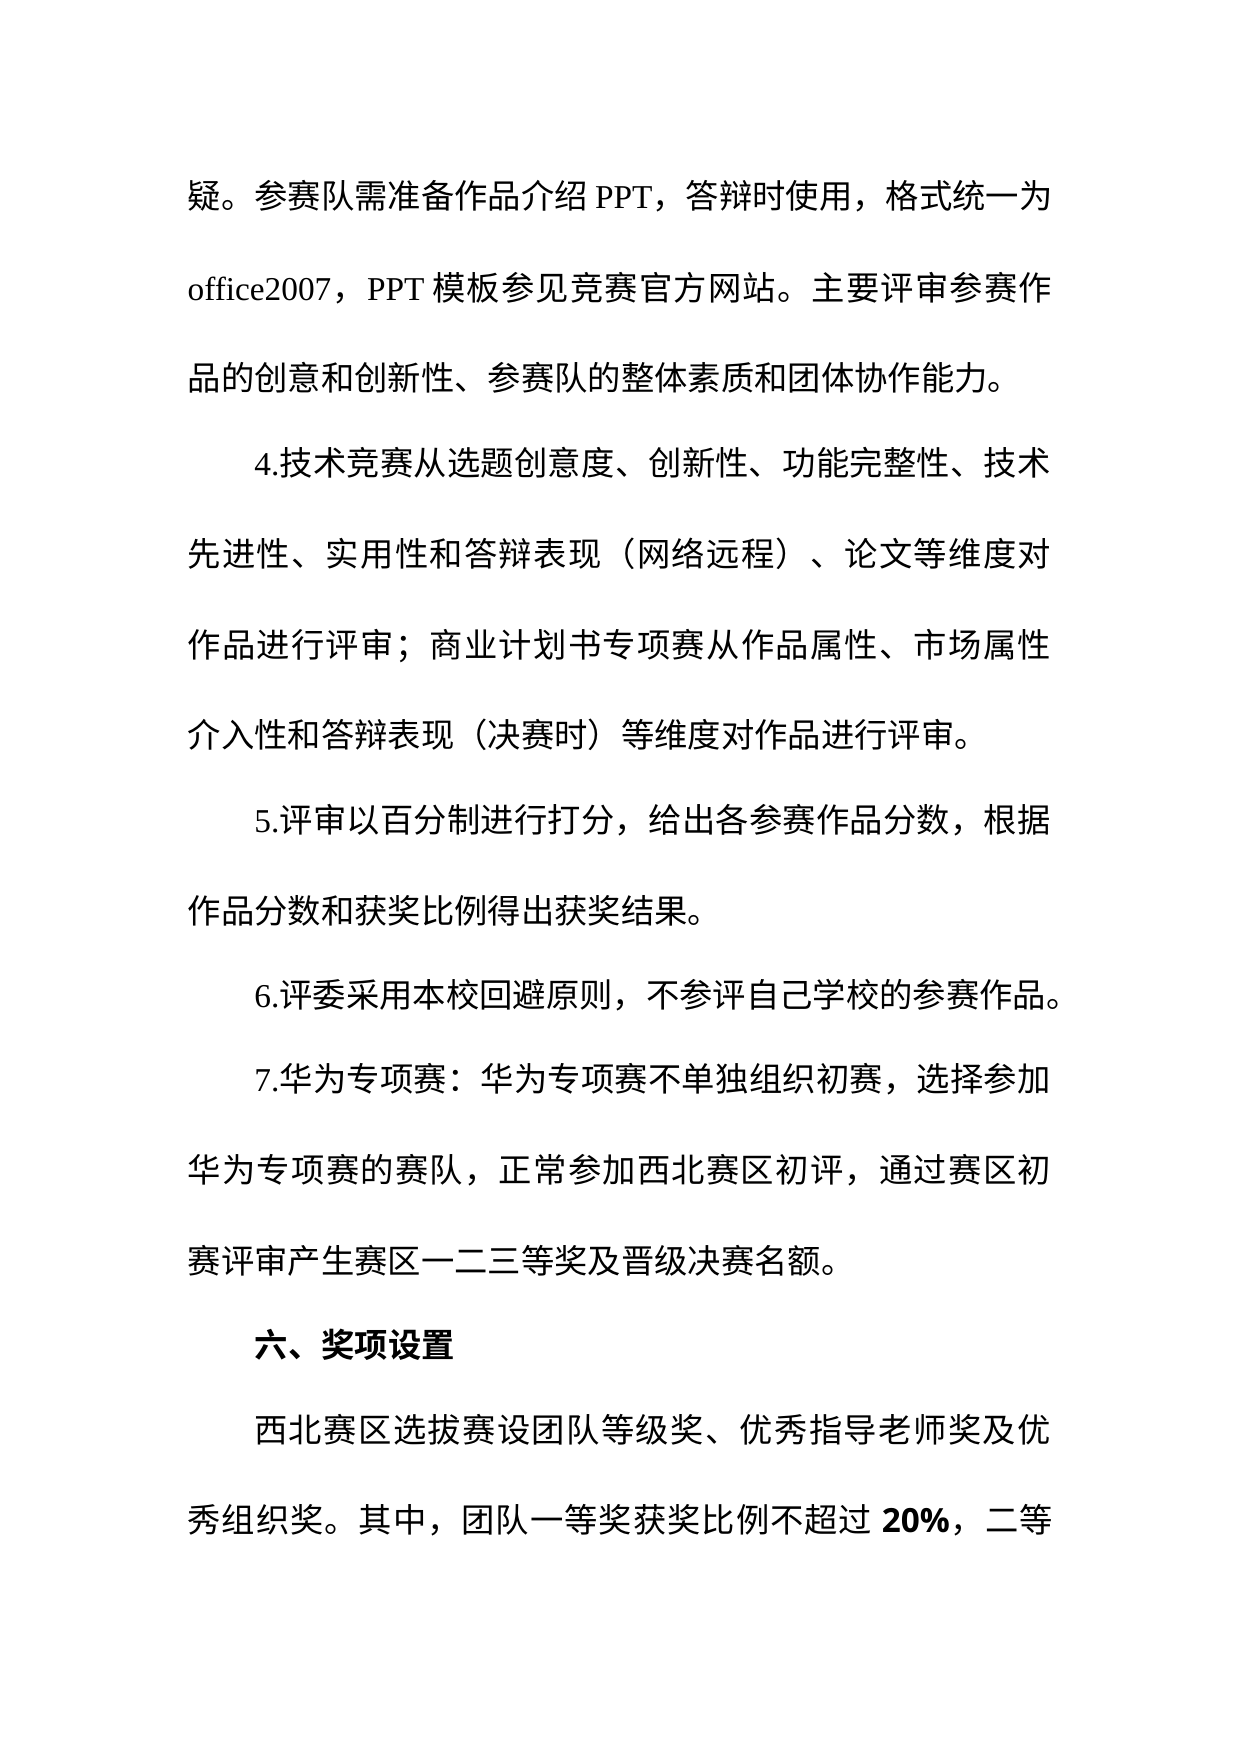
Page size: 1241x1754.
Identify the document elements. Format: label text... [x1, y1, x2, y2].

text 5.评审以百分制进行打分，给出各参赛作品分数，根据作品分数和获奖比例得出获奖结果。 [187, 785, 1053, 941]
text 7.华为专项赛：华为专项赛不单独组织初赛，选择参加华为专项赛的赛队，正常参加西北赛区初评，通过赛区初赛评审产生赛区一二三等奖及晋级决赛名额。 [187, 1045, 1053, 1292]
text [187, 162, 1053, 409]
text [187, 1395, 1053, 1551]
text 六、奖项设置 [187, 1311, 1053, 1376]
text 6.评委采用本校回避原则，不参评自己学校的参赛作品。 [187, 960, 1053, 1025]
text 4.技术竞赛从选题创意度、创新性、功能完整性、技术先进性、实用性和答辩表现（网络远程）、论文等维度对作品进行评审；商业计划书专项赛从作品属性、市场属性、介入性和答辩表现（决赛时）等维度对作品进行评审。 [187, 428, 1053, 766]
